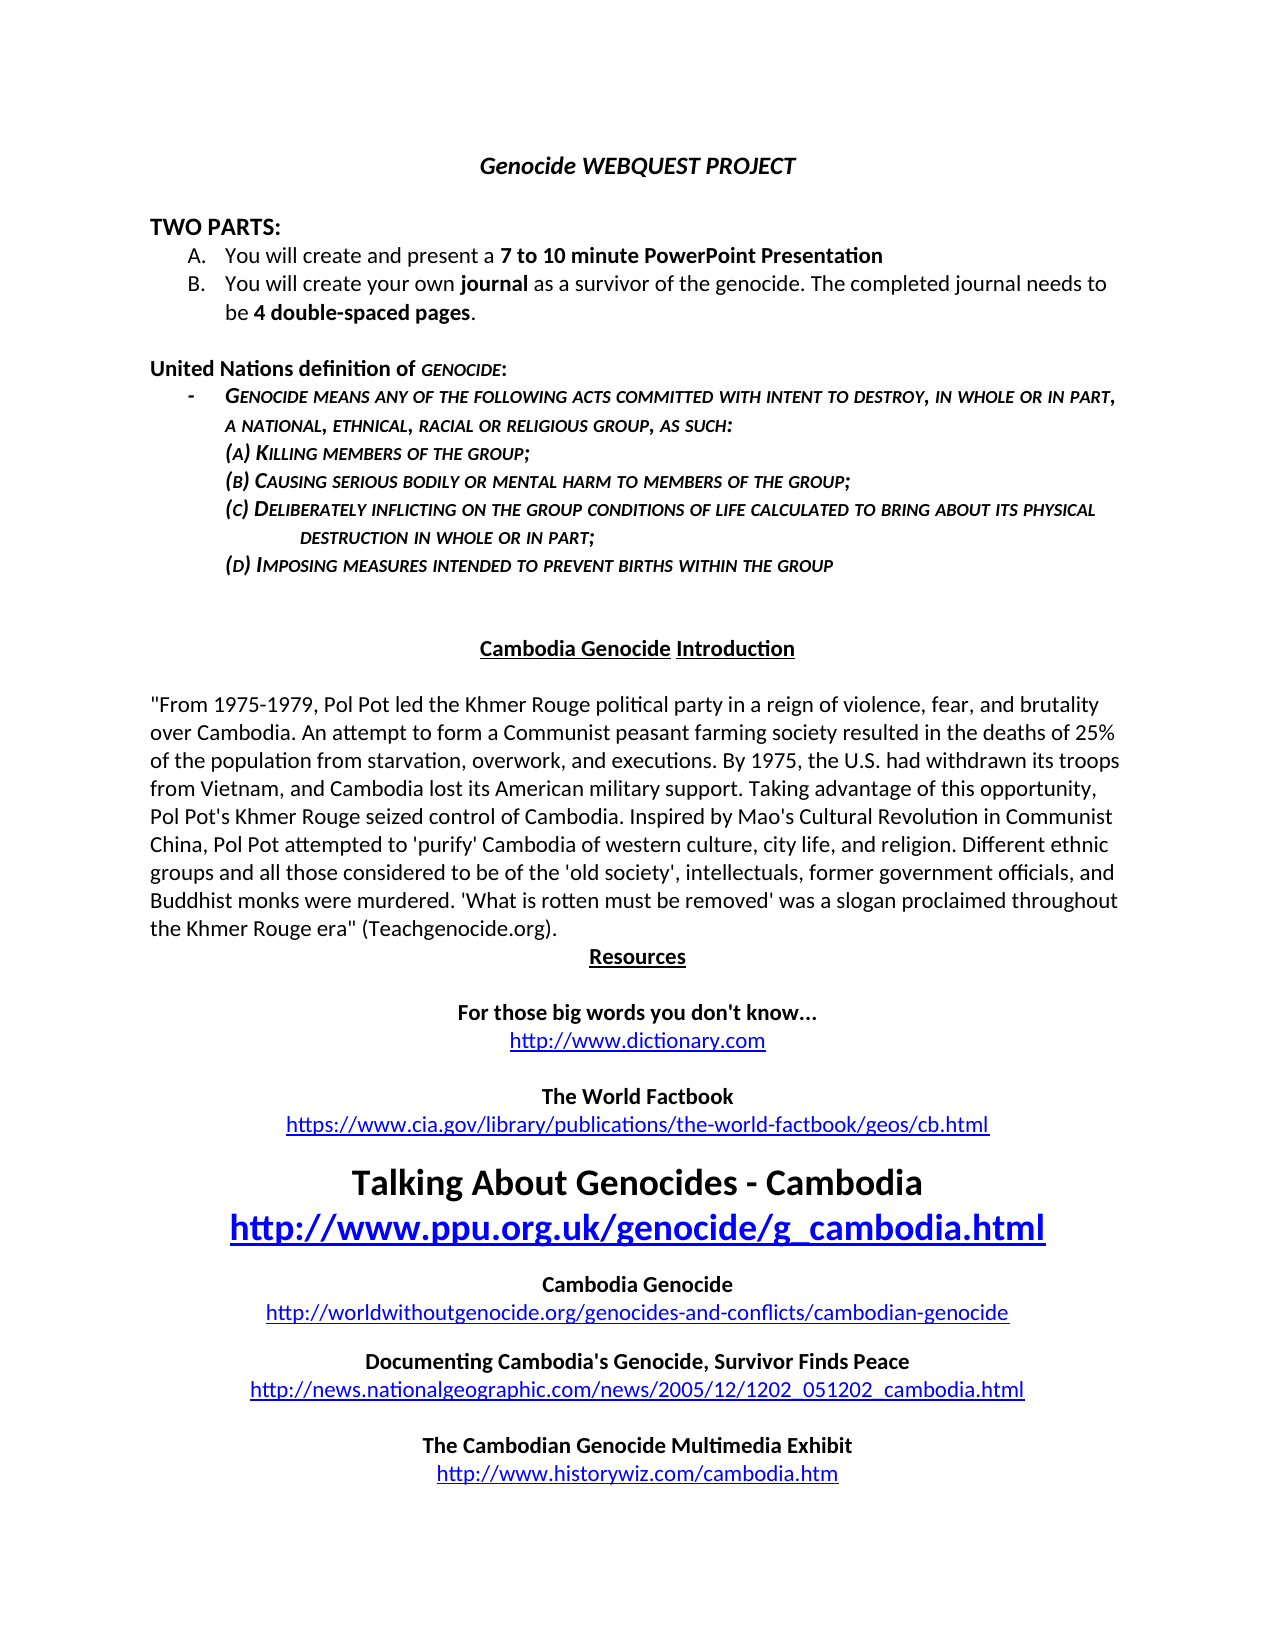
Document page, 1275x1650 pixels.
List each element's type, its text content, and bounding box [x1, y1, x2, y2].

list Genocide means any of the following acts committed with intent to destroy, in whole or in part, a national, ethnical, racial or religious group, as such: (a) Killing members of the group; (b) Causing serious bodily or mental harm to members of the group; (c) Deliberately inflicting on the group conditions of life calculated to bring about its physical [187, 382, 1125, 522]
text Documenting Cambodia's Genocide, Survivor Finds Peace http://news.nationalgeographic.com/news/2005/12/1202_051202_cambodia.html [150, 1347, 1125, 1431]
text Cambodia Genocide Introduction [150, 634, 1125, 690]
text TWO PARTS: [150, 211, 1125, 242]
text United Nations definition of genocide: [150, 354, 1125, 382]
text The Cambodian Genocide Multimedia Exhibit http://www.historywiz.com/cambodia.htm [150, 1431, 1125, 1487]
text Cambodia Genocide http://worldwithoutgenocide.org/genocides-and-conflicts/cambodian-genocide [150, 1271, 1125, 1327]
text Genocide WEBQUEST PROJECT [150, 150, 1125, 181]
text The World Factbook https://www.cia.gov/library/publications/the-world-factbook/geos/cb.html [150, 1082, 1125, 1138]
text "From 1975-1979, Pol Pot led the Khmer Rouge political party in a reign of violence, fear, and brutality over Cambodia. An attempt to form a Communist peasant farming society resulted in the deaths of 25% of the population from starvation, overwork, and executions. By 1975, the U.S. had withdrawn its troops from Vietnam, and Cambodia lost its American military support. Taking advantage of this opportunity, Pol Pot's Khmer Rouge seized control of Cambodia. Inspired by Mao's Cultural Revolution in Communist China, Pol Pot attempted to 'purify' Cambodia of western culture, city life, and religion. Different ethnic groups and all those considered to be of the 'old society', intellectuals, former government officials, and Buddhist monks were murdered. 'What is rotten must be removed' was a slogan proclaimed throughout the Khmer Rouge era" (Teachgenocide.org). [150, 690, 1125, 942]
list You will create and present a 7 to 10 minute PowerPoint Presentation [187, 242, 1125, 269]
list destruction in whole or in part; (d) Imposing measures intended to prevent births within the group [225, 522, 1125, 578]
text Talking About Genocides - Cambodia http://www.ppu.org.uk/genocide/g_cambodia.html [150, 1158, 1125, 1250]
text Resources For those big words you don't know... http://www.dictionary.com [150, 942, 1125, 1082]
list You will create your own journal as a survivor of the genocide. The completed journal needs to be 4 double-spaced pages. [187, 269, 1125, 326]
